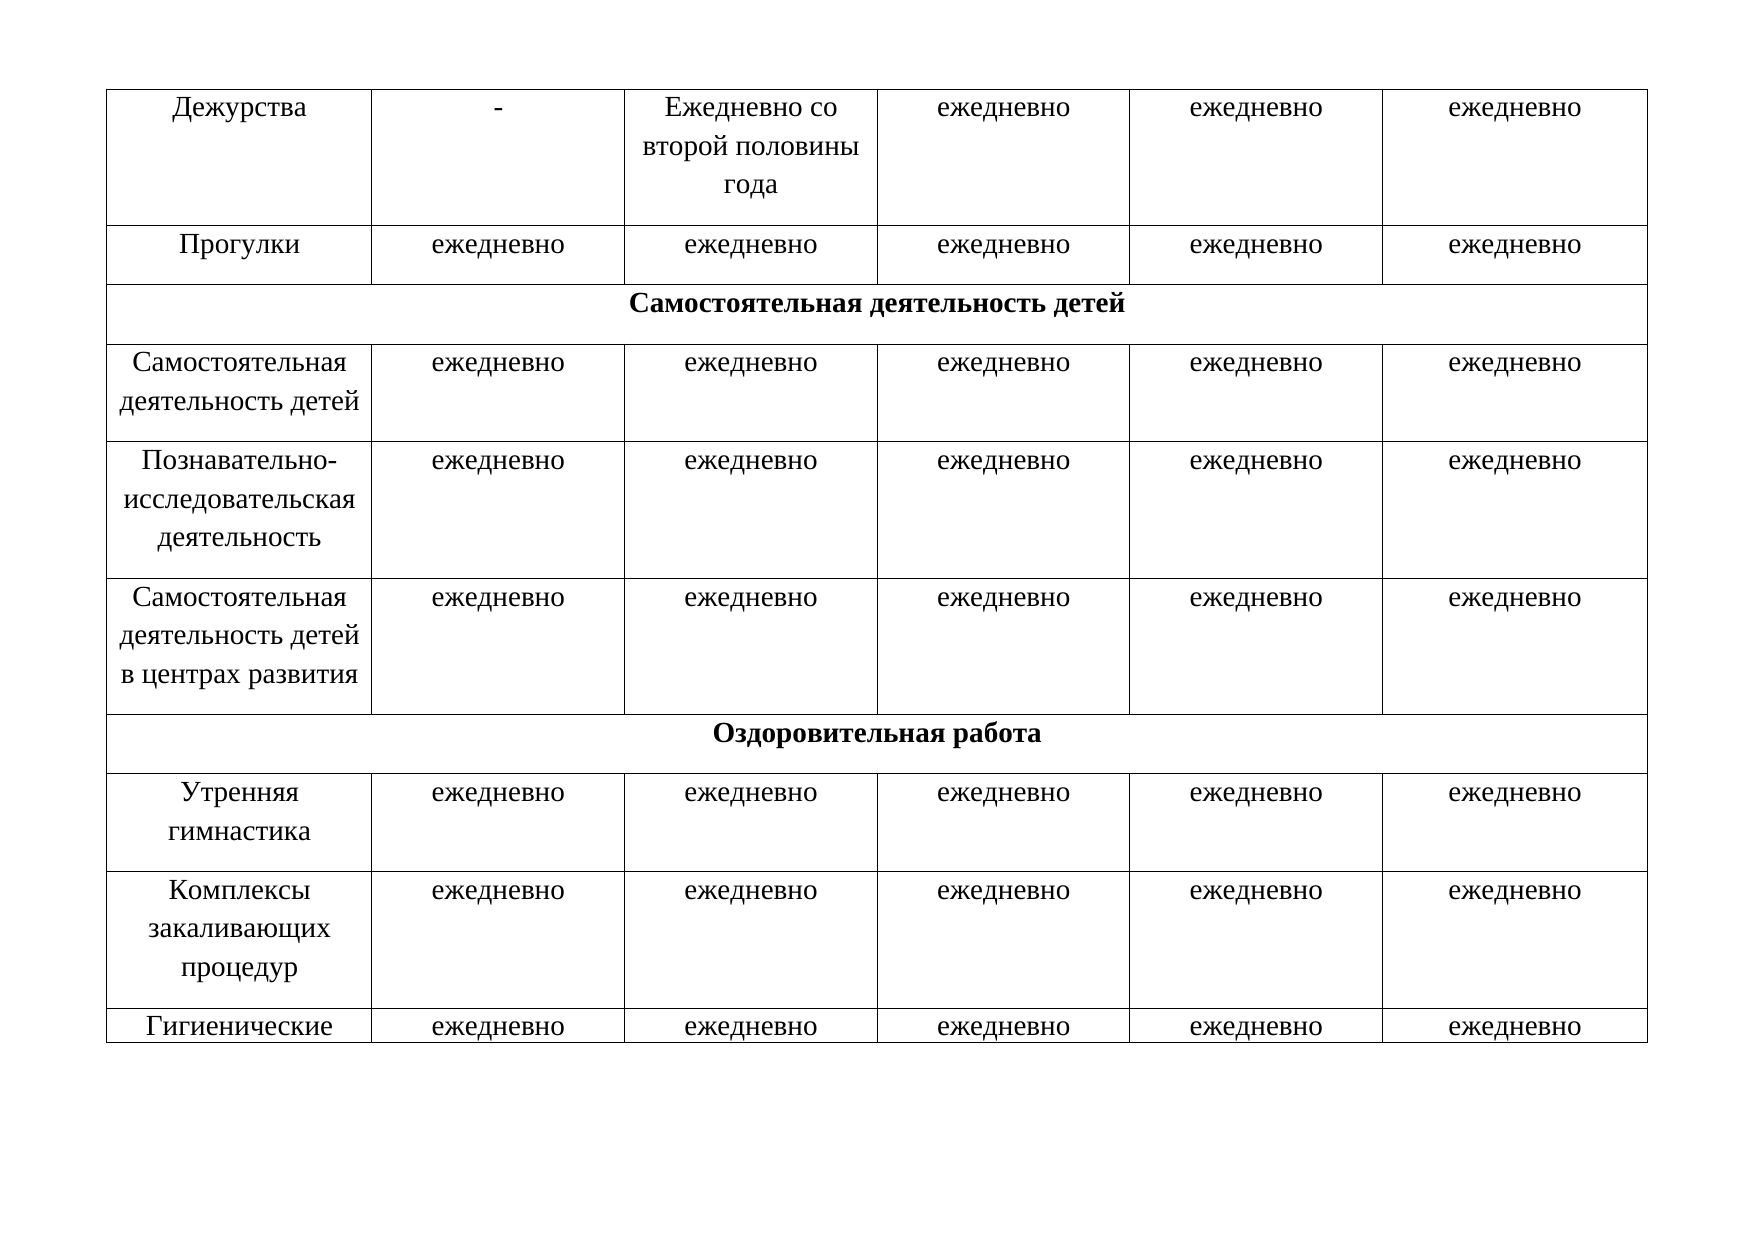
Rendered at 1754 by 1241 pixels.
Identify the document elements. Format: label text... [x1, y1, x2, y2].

table_cell ежедневно [878, 774, 1129, 871]
table_cell ежедневно [1383, 1009, 1647, 1042]
table_cell ежедневно [1383, 872, 1647, 1007]
table_cell ежедневно [878, 872, 1129, 1007]
table_cell ежедневно [625, 872, 877, 1007]
table_cell Прогулки [107, 226, 371, 284]
table_cell ежедневно [372, 1009, 624, 1042]
table_cell ежедневно [372, 442, 624, 578]
table_cell ежедневно [625, 579, 877, 714]
table_cell Самостоятельная деятельность детей [107, 285, 1647, 343]
table_cell Комплексы закаливающих процедур [107, 872, 371, 1007]
table_cell ежедневно [1383, 226, 1647, 284]
table_cell Утренняя гимнастика [107, 774, 371, 871]
table_cell ежедневно [1130, 774, 1382, 871]
table_cell ежедневно [372, 345, 624, 441]
table_cell ежедневно [878, 442, 1129, 578]
table_cell Самостоятельная деятельность детей в центрах развития [107, 579, 371, 714]
table_cell ежедневно [625, 774, 877, 871]
table_cell Оздоровительная работа [107, 715, 1647, 773]
table_cell ежедневно [372, 226, 624, 284]
table_cell ежедневно [1130, 872, 1382, 1007]
table_cell - [372, 90, 624, 225]
table_cell ежедневно [878, 1009, 1129, 1042]
table_cell Самостоятельная деятельность детей [107, 345, 371, 441]
table_cell ежедневно [372, 774, 624, 871]
table_cell ежедневно [1130, 90, 1382, 225]
table_cell ежедневно [1383, 345, 1647, 441]
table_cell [107, 1009, 371, 1042]
table_cell ежедневно [878, 90, 1129, 225]
table_cell ежедневно [1383, 90, 1647, 225]
table_cell ежедневно [878, 345, 1129, 441]
table_cell Ежедневно со второй половины года [625, 90, 877, 225]
table_cell ежедневно [1130, 442, 1382, 578]
table_cell ежедневно [625, 442, 877, 578]
table_cell ежедневно [878, 579, 1129, 714]
table_cell Познавательно-исследовательская деятельность [107, 442, 371, 578]
table_cell ежедневно [372, 579, 624, 714]
table_cell ежедневно [625, 1009, 877, 1042]
table_cell ежедневно [1383, 442, 1647, 578]
table_cell ежедневно [1130, 579, 1382, 714]
table_cell ежедневно [1130, 1009, 1382, 1042]
table_cell ежедневно [1383, 579, 1647, 714]
table_cell ежедневно [625, 226, 877, 284]
table_cell ежедневно [372, 872, 624, 1007]
table_cell ежедневно [625, 345, 877, 441]
table_cell ежедневно [1130, 226, 1382, 284]
table_cell Дежурства [107, 90, 371, 225]
table_cell ежедневно [1130, 345, 1382, 441]
table_cell ежедневно [878, 226, 1129, 284]
table_cell ежедневно [1383, 774, 1647, 871]
